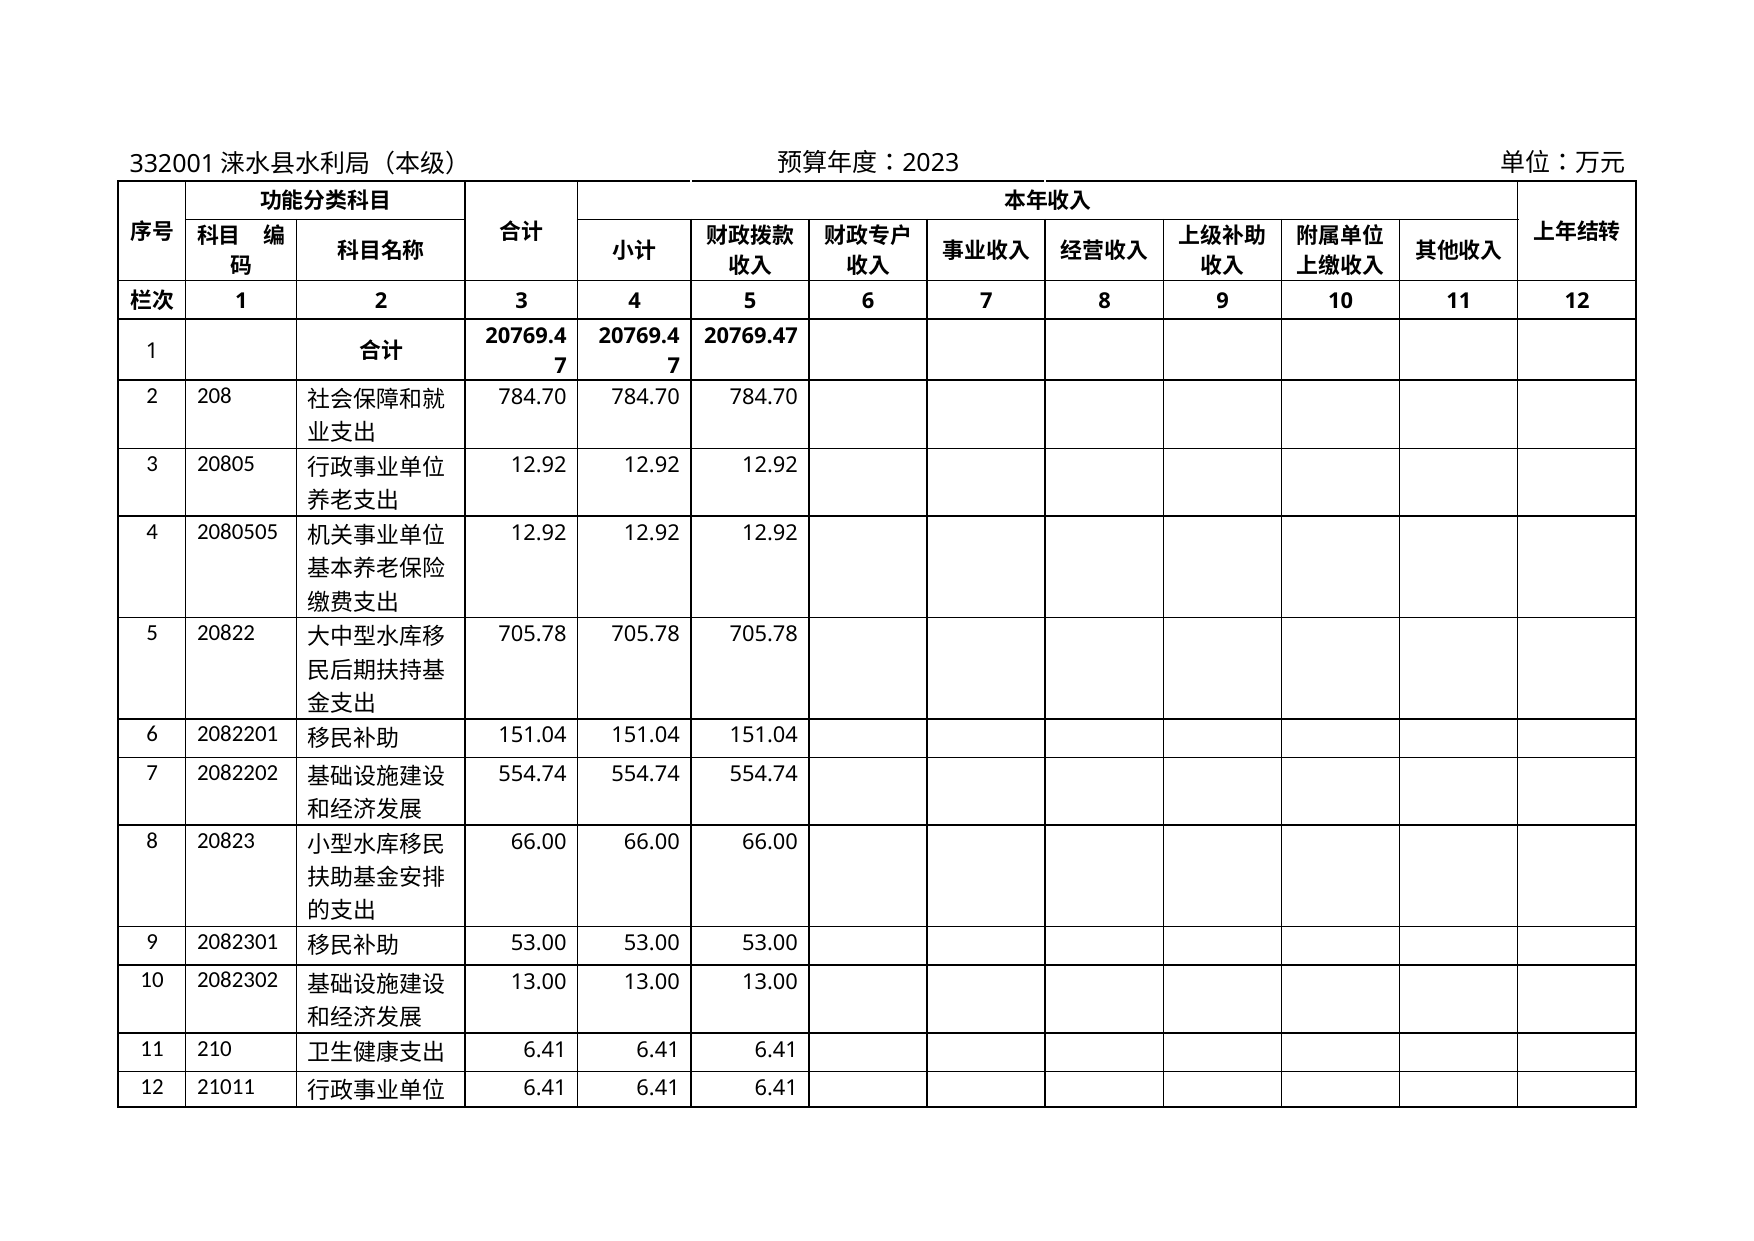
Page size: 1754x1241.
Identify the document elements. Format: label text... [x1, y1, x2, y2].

table_cell 705.78 [692, 618, 808, 718]
table_cell 合计 [297, 320, 464, 379]
table_cell 66.00 [578, 826, 690, 926]
table_cell 4 [578, 281, 690, 318]
table_cell [1282, 1034, 1399, 1071]
table_cell [1518, 927, 1635, 964]
table_cell [1164, 618, 1281, 718]
table_cell 66.00 [692, 826, 808, 926]
table_cell 13.00 [692, 966, 808, 1032]
table_cell 784.70 [692, 381, 808, 447]
table_cell 序号 [119, 182, 185, 280]
table_cell 上级补助收入 [1164, 220, 1281, 280]
table_cell 12.92 [692, 449, 808, 515]
table_cell 6.41 [692, 1034, 808, 1071]
table_cell [1164, 720, 1281, 756]
table_cell [810, 927, 926, 964]
table_cell 小计 [578, 220, 690, 280]
table_cell [1518, 966, 1635, 1032]
table_cell 554.74 [578, 758, 690, 824]
table_cell 2082301 [186, 927, 296, 964]
table_cell [1518, 758, 1635, 824]
table_cell [1046, 927, 1163, 964]
table_cell [1282, 320, 1399, 379]
table_cell 事业收入 [928, 220, 1044, 280]
table_cell [1400, 449, 1517, 515]
table_cell 6.41 [578, 1072, 690, 1106]
table_cell 社会保障和就业支出 [297, 381, 464, 447]
table_cell 上年结转 [1518, 182, 1635, 280]
table_cell [1046, 381, 1163, 447]
table_cell [810, 517, 926, 617]
table_cell [810, 758, 926, 824]
table_cell 13.00 [466, 966, 577, 1032]
table_cell 1 [119, 320, 185, 379]
table_cell [1164, 826, 1281, 926]
table_cell [1164, 758, 1281, 824]
table_cell [1164, 966, 1281, 1032]
table_cell 10 [119, 966, 185, 1032]
table_cell [1282, 720, 1399, 756]
table_cell 6.41 [466, 1072, 577, 1106]
table_cell 2082202 [186, 758, 296, 824]
table_cell 科目名称 [297, 220, 464, 280]
table_cell 784.70 [578, 381, 690, 447]
table_cell 7 [119, 758, 185, 824]
table_cell 移民补助 [297, 720, 464, 756]
table_cell [1518, 1034, 1635, 1071]
table_cell [1518, 1072, 1635, 1106]
table_cell [1046, 966, 1163, 1032]
table_cell [928, 618, 1044, 718]
table_cell [1282, 1072, 1399, 1106]
table_cell 6 [119, 720, 185, 756]
table_cell 20823 [186, 826, 296, 926]
table_cell 7 [928, 281, 1044, 318]
table_cell 13.00 [578, 966, 690, 1032]
table_cell 财政拨款 收入 [692, 220, 808, 280]
table_cell 6.41 [578, 1034, 690, 1071]
table_cell 2082302 [186, 966, 296, 1032]
table_cell 移民补助 [297, 927, 464, 964]
table_cell 208 [186, 381, 296, 447]
table_cell [1282, 381, 1399, 447]
table_cell 8 [119, 826, 185, 926]
table_cell [1164, 381, 1281, 447]
table_cell 3 [119, 449, 185, 515]
table_cell [928, 1034, 1044, 1071]
table_cell 2 [297, 281, 464, 318]
table_cell [810, 826, 926, 926]
table_cell [1518, 320, 1635, 379]
table_cell [1400, 517, 1517, 617]
table_cell [1400, 927, 1517, 964]
table_cell 2 [119, 381, 185, 447]
table_cell [1400, 618, 1517, 718]
table_cell 12.92 [466, 449, 577, 515]
table_cell 151.04 [466, 720, 577, 756]
table_cell [1400, 966, 1517, 1032]
table_cell 20805 [186, 449, 296, 515]
table_cell [1046, 449, 1163, 515]
table_cell [1400, 1072, 1517, 1106]
table_cell [1518, 826, 1635, 926]
table_cell 12 [1518, 281, 1635, 318]
table_cell [1282, 927, 1399, 964]
table_cell [1400, 758, 1517, 824]
table_cell 附属单位上缴收入 [1282, 220, 1399, 280]
table_cell 6.41 [692, 1072, 808, 1106]
table_cell 5 [119, 618, 185, 718]
table_cell 554.74 [692, 758, 808, 824]
table_cell [1400, 720, 1517, 756]
table_cell 卫生健康支出 [297, 1034, 464, 1071]
table_cell [928, 1072, 1044, 1106]
table_cell [928, 927, 1044, 964]
table_cell [810, 618, 926, 718]
table_cell 9 [119, 927, 185, 964]
table_cell 705.78 [466, 618, 577, 718]
table_cell 机关事业单位基本养老保险缴费支出 [297, 517, 464, 617]
table_cell 栏次 [119, 281, 185, 318]
table_cell [810, 720, 926, 756]
table_cell [1282, 517, 1399, 617]
table_cell 66.00 [466, 826, 577, 926]
table_cell [928, 826, 1044, 926]
table_cell [1046, 320, 1163, 379]
table_cell 4 [119, 517, 185, 617]
table_cell 小型水库移民扶助基金安排的支出 [297, 826, 464, 926]
table_cell [810, 320, 926, 379]
table_cell 21011 [186, 1072, 296, 1106]
table_cell 行政事业单位医疗 [297, 1072, 464, 1106]
table_cell 科目 编码 [186, 220, 296, 280]
table_cell [1282, 966, 1399, 1032]
table_cell [1400, 1034, 1517, 1071]
table_cell [1046, 758, 1163, 824]
table_cell [1164, 1072, 1281, 1106]
table_cell [1282, 449, 1399, 515]
table_cell [1046, 720, 1163, 756]
table_cell 210 [186, 1034, 296, 1071]
table_cell [1400, 320, 1517, 379]
table_cell 10 [1282, 281, 1399, 318]
table_cell [186, 320, 296, 379]
table_cell 财政专户 收入 [810, 220, 926, 280]
table_cell 20822 [186, 618, 296, 718]
table_cell 53.00 [578, 927, 690, 964]
table_cell 6 [810, 281, 926, 318]
table_cell [810, 449, 926, 515]
table_cell [1400, 381, 1517, 447]
table_cell 705.78 [578, 618, 690, 718]
table_cell 20769.47 [692, 320, 808, 379]
table_cell 合计 [466, 182, 577, 280]
table_cell [928, 966, 1044, 1032]
table_cell [1282, 618, 1399, 718]
table_cell 12.92 [578, 517, 690, 617]
table_cell 20769.47 [466, 320, 577, 379]
table_cell [1046, 826, 1163, 926]
table_cell 大中型水库移民后期扶持基金支出 [297, 618, 464, 718]
table_cell [928, 758, 1044, 824]
table_cell [928, 320, 1044, 379]
table_cell 功能分类科目 [186, 182, 464, 219]
table_cell 151.04 [578, 720, 690, 756]
table_cell 12.92 [466, 517, 577, 617]
table_cell [1046, 1034, 1163, 1071]
table_cell [1400, 826, 1517, 926]
table_header 332001涞水县水利局（本级） [119, 143, 690, 180]
table_cell 11 [1400, 281, 1517, 318]
table_cell [810, 381, 926, 447]
table_cell [1164, 517, 1281, 617]
table_cell 554.74 [466, 758, 577, 824]
table_cell 53.00 [692, 927, 808, 964]
table_cell 3 [466, 281, 577, 318]
table_cell [810, 1034, 926, 1071]
table_cell 8 [1046, 281, 1163, 318]
table_cell 11 [119, 1034, 185, 1071]
table_cell 9 [1164, 281, 1281, 318]
table_cell [928, 381, 1044, 447]
table_cell 784.70 [466, 381, 577, 447]
table_cell 其他收入 [1400, 220, 1517, 280]
table_header 预算年度：2023 [692, 143, 1044, 180]
table_header 单位：万元 [1046, 143, 1635, 180]
table_cell [1282, 758, 1399, 824]
table_cell [1518, 720, 1635, 756]
table_cell 行政事业单位养老支出 [297, 449, 464, 515]
table_cell [810, 966, 926, 1032]
table_cell 12.92 [692, 517, 808, 617]
table_cell [1518, 517, 1635, 617]
table_cell [1518, 381, 1635, 447]
table_cell [1518, 449, 1635, 515]
table_cell 1 [186, 281, 296, 318]
table_cell 基础设施建设和经济发展 [297, 966, 464, 1032]
table_cell [1518, 618, 1635, 718]
table_cell [1164, 449, 1281, 515]
table_cell [1046, 1072, 1163, 1106]
table_cell [1164, 927, 1281, 964]
table_cell [1046, 517, 1163, 617]
table_cell 5 [692, 281, 808, 318]
table_cell 经营收入 [1046, 220, 1163, 280]
table_cell 12.92 [578, 449, 690, 515]
table_cell [1282, 826, 1399, 926]
table_cell 基础设施建设和经济发展 [297, 758, 464, 824]
table_cell [1164, 1034, 1281, 1071]
table_cell [1046, 618, 1163, 718]
table_cell 20769.47 [578, 320, 690, 379]
table_cell 本年收入 [578, 182, 1517, 219]
table_cell 151.04 [692, 720, 808, 756]
table_cell [1164, 320, 1281, 379]
table_cell 2080505 [186, 517, 296, 617]
table_cell [928, 449, 1044, 515]
table_cell 12 [119, 1072, 185, 1106]
table_cell 2082201 [186, 720, 296, 756]
table_cell [928, 517, 1044, 617]
table_cell [928, 720, 1044, 756]
table_cell [810, 1072, 926, 1106]
table_cell 6.41 [466, 1034, 577, 1071]
table_cell 53.00 [466, 927, 577, 964]
